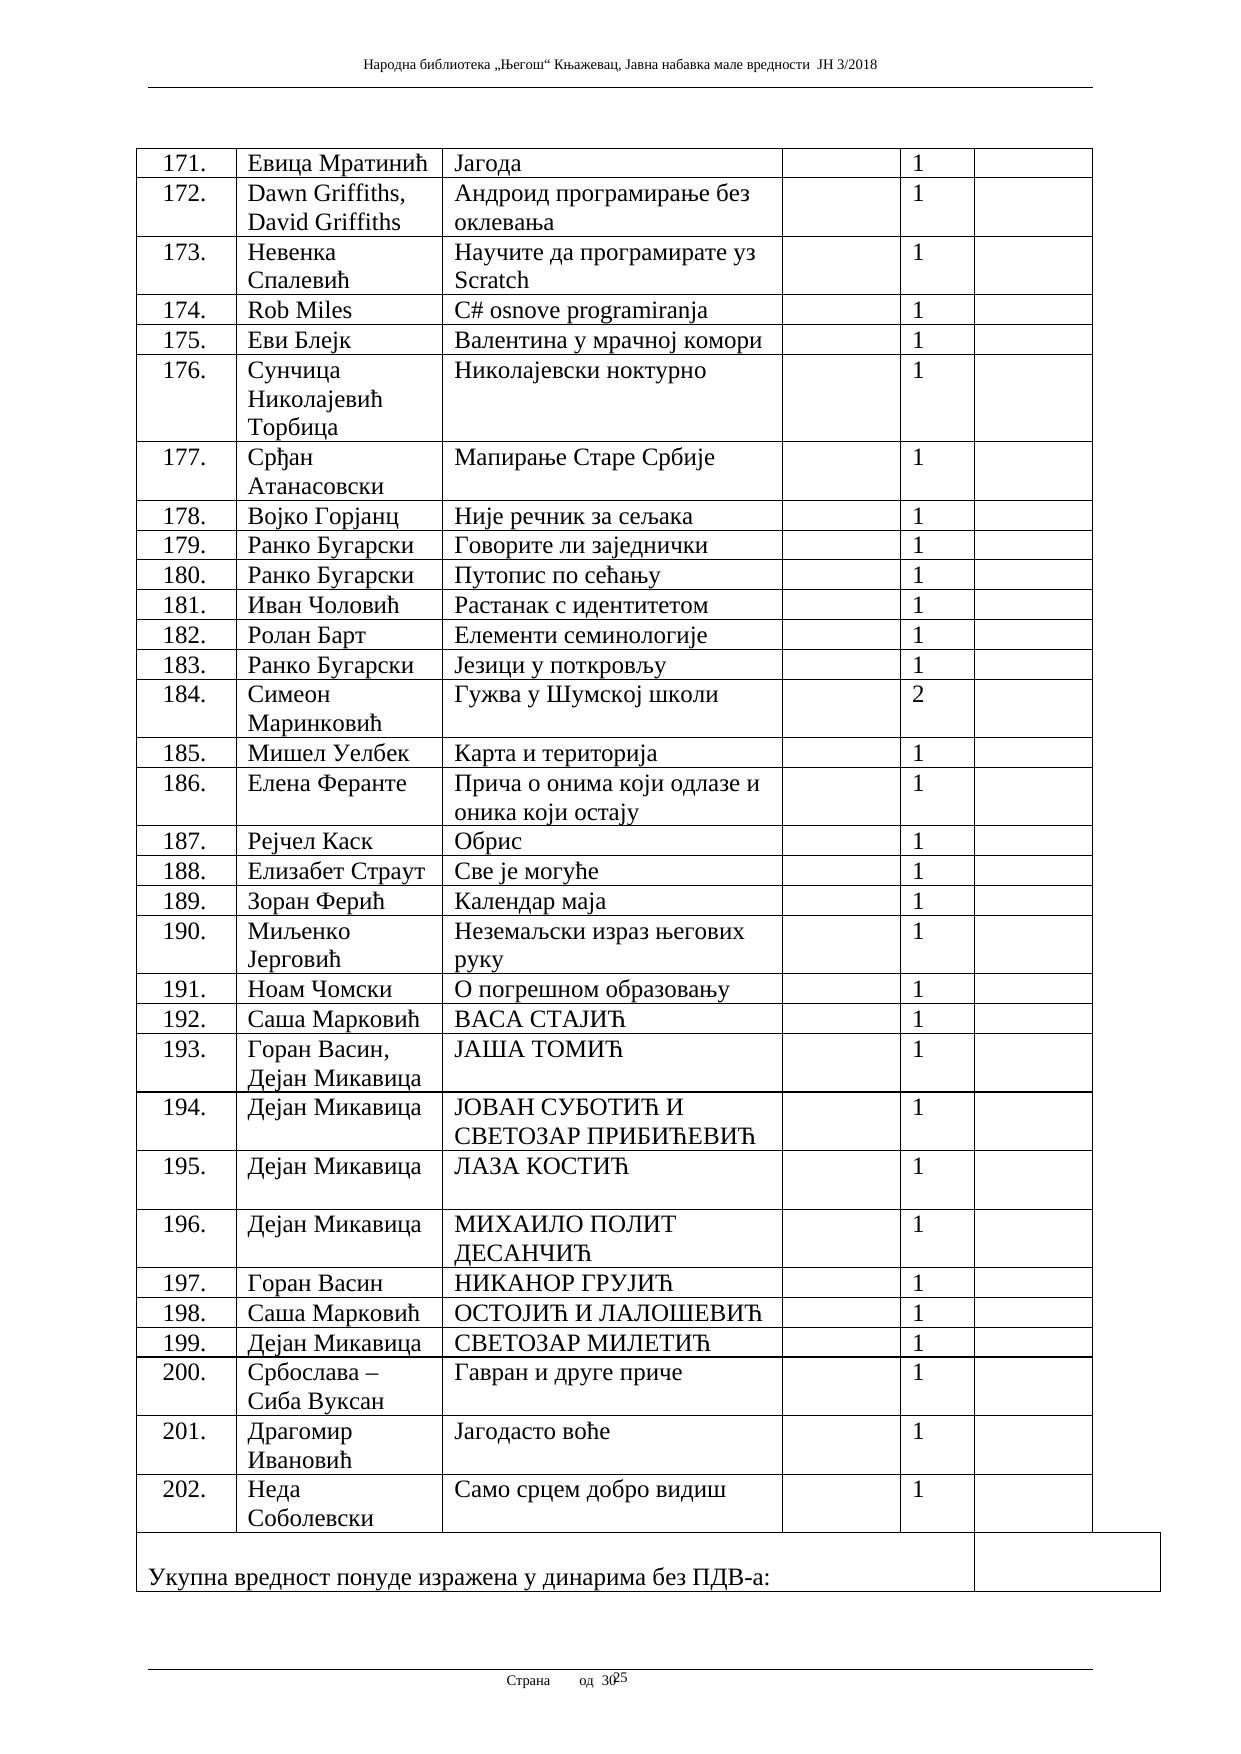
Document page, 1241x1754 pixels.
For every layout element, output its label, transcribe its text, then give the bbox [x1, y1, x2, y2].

table_cell [137, 620, 236, 649]
table_cell [137, 1358, 236, 1415]
table_cell [975, 974, 1092, 1003]
table_cell 1 [901, 1298, 974, 1327]
table_cell 1 [901, 1268, 974, 1297]
table_cell ЈОВАН СУБОТИЋ И СВЕТОЗАР ПРИБИЋЕВИЋ [443, 1093, 782, 1150]
table_cell [137, 680, 236, 737]
table_cell 1 [901, 355, 974, 441]
table_cell [783, 916, 900, 973]
table_cell Rob Miles [237, 295, 442, 324]
table_cell [137, 1416, 236, 1473]
table_cell Рејчел Каск [237, 826, 442, 855]
table_cell [783, 1328, 900, 1356]
table_cell [783, 1298, 900, 1327]
table_cell [137, 738, 236, 767]
table_cell [137, 355, 236, 441]
table_cell 1 [901, 916, 974, 973]
table_cell Горан Васин [237, 1268, 442, 1297]
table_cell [137, 1533, 974, 1591]
table_cell [783, 237, 900, 294]
table_cell 1 [901, 1358, 974, 1415]
table_cell Дејан Микавица [237, 1328, 442, 1356]
table_cell Путопис по сећању [443, 560, 782, 589]
table_cell [975, 1210, 1092, 1267]
table_cell 1 [901, 1416, 974, 1473]
table_cell Карта и територија [443, 738, 782, 767]
table_cell 1 [901, 1475, 974, 1532]
table_cell [783, 325, 900, 354]
table_cell Војко Горјанц [237, 501, 442, 529]
table_cell Симеон Маринковић [237, 680, 442, 737]
table_cell [975, 325, 1092, 354]
table_cell Дејан Микавица [237, 1093, 442, 1150]
table_cell [137, 650, 236, 678]
table_cell Неземаљски израз његових руку [443, 916, 782, 973]
table_cell [137, 826, 236, 855]
table_cell Саша Марковић [237, 1004, 442, 1033]
table_cell Срђан Атанасовски [237, 442, 442, 500]
table_cell Горан Васин, Дејан Микавица [237, 1034, 442, 1091]
table_cell [137, 1210, 236, 1267]
table_cell 1 [901, 295, 974, 324]
table_cell [783, 531, 900, 559]
table_cell Миљенко Јерговић [237, 916, 442, 973]
table_cell Ранко Бугарски [237, 531, 442, 559]
table_cell МИХАИЛО ПОЛИТ ДЕСАНЧИЋ [443, 1210, 782, 1267]
table_cell Гавран и друге приче [443, 1358, 782, 1415]
table_cell 1 [901, 531, 974, 559]
table_cell [783, 295, 900, 324]
table_cell Dawn Griffiths, David Griffiths [237, 178, 442, 236]
table_cell Елена Феранте [237, 768, 442, 825]
table_cell 1 [901, 886, 974, 915]
table_cell [783, 620, 900, 649]
table_cell [137, 1298, 236, 1327]
table_cell ВАСА СТАЈИЋ [443, 1004, 782, 1033]
table_cell Ноам Чомски [237, 974, 442, 1003]
table_cell Мапирање Старе Србије [443, 442, 782, 500]
table_cell [975, 620, 1092, 649]
table_cell [783, 1268, 900, 1297]
table_cell Прича о онима који одлазе и оника који остају [443, 768, 782, 825]
table_cell [783, 1475, 900, 1532]
table_cell [783, 1358, 900, 1415]
table_cell [137, 856, 236, 885]
table_cell Гужва у Шумској школи [443, 680, 782, 737]
table_cell [975, 1328, 1092, 1356]
table_cell [975, 1533, 1160, 1591]
table_cell [137, 237, 236, 294]
table_cell Ранко Бугарски [237, 560, 442, 589]
table_cell [137, 442, 236, 500]
table_cell [975, 295, 1092, 324]
table_cell [137, 1475, 236, 1532]
table_cell Језици у поткровљу [443, 650, 782, 678]
table_cell Неда Соболевски [237, 1475, 442, 1532]
table_cell Обрис [443, 826, 782, 855]
table_cell Невенка Спалевић [237, 237, 442, 294]
table_cell [137, 560, 236, 589]
table_cell Само срцем добро видиш [443, 1475, 782, 1532]
table_cell [975, 1358, 1092, 1415]
table_cell Србослава – Сиба Вуксан [237, 1358, 442, 1415]
table_cell О погрешном образовању [443, 974, 782, 1003]
table_cell [137, 886, 236, 915]
table_cell [783, 1151, 900, 1208]
table_cell 1 [901, 826, 974, 855]
table_cell [975, 355, 1092, 441]
table_cell [975, 1475, 1092, 1532]
table_cell 1 [901, 560, 974, 589]
table_cell 1 [901, 1034, 974, 1091]
table_cell Сунчица Николајевић Торбица [237, 355, 442, 441]
table_cell [975, 1298, 1092, 1327]
table_cell 1 [901, 590, 974, 619]
table_cell [975, 590, 1092, 619]
table_cell [137, 325, 236, 354]
table_cell [137, 1151, 236, 1208]
table_cell [783, 738, 900, 767]
table_cell [975, 237, 1092, 294]
table_cell Мишел Уелбек [237, 738, 442, 767]
table_cell [975, 1093, 1092, 1150]
table_cell 1 [901, 974, 974, 1003]
table_cell [783, 149, 900, 177]
table_cell Дејан Микавица [237, 1151, 442, 1208]
table_cell [783, 826, 900, 855]
table_cell 1 [901, 237, 974, 294]
table_cell [783, 1093, 900, 1150]
table_cell 1 [901, 768, 974, 825]
table_cell [137, 1093, 236, 1150]
table_cell [975, 178, 1092, 236]
table_cell 1 [901, 738, 974, 767]
table_cell [975, 650, 1092, 678]
table_cell Саша Марковић [237, 1298, 442, 1327]
table_cell [783, 680, 900, 737]
table_cell [783, 178, 900, 236]
table_cell Иван Чоловић [237, 590, 442, 619]
table_cell [137, 1034, 236, 1091]
table_cell [137, 768, 236, 825]
table_cell [975, 501, 1092, 529]
table_cell Све је могуће [443, 856, 782, 885]
table_cell [975, 442, 1092, 500]
table_cell [783, 355, 900, 441]
table_cell [137, 149, 236, 177]
table_cell 1 [901, 1210, 974, 1267]
table_cell [783, 650, 900, 678]
table_cell Драгомир Ивановић [237, 1416, 442, 1473]
table_cell 1 [901, 149, 974, 177]
table_cell 1 [901, 1328, 974, 1356]
table_cell [783, 590, 900, 619]
table_cell Календар маја [443, 886, 782, 915]
table_cell 1 [901, 442, 974, 500]
table_cell 1 [901, 620, 974, 649]
table_cell [975, 149, 1092, 177]
table_cell [783, 856, 900, 885]
table_cell Јагодасто воће [443, 1416, 782, 1473]
table_cell 1 [901, 501, 974, 529]
table_cell [975, 856, 1092, 885]
table_cell [975, 916, 1092, 973]
table_cell Елизабет Страут [237, 856, 442, 885]
table_cell НИКАНОР ГРУЈИЋ [443, 1268, 782, 1297]
table_cell 1 [901, 325, 974, 354]
table_cell [783, 1034, 900, 1091]
table_cell Евица Мратинић [237, 149, 442, 177]
table_cell 1 [901, 1093, 974, 1150]
table_cell 1 [901, 1151, 974, 1208]
table_cell [975, 531, 1092, 559]
table_cell 2 [901, 680, 974, 737]
table_cell [975, 886, 1092, 915]
table_cell Андроид програмирање без оклевања [443, 178, 782, 236]
table_cell 1 [901, 856, 974, 885]
table_cell Говорите ли заједнички [443, 531, 782, 559]
table_cell [975, 1151, 1092, 1208]
table_cell Није речник за сељака [443, 501, 782, 529]
table_cell Елементи семинологије [443, 620, 782, 649]
table_cell Зоран Ферић [237, 886, 442, 915]
table_cell Ролан Барт [237, 620, 442, 649]
table_cell [783, 501, 900, 529]
table_cell C# osnove programiranja [443, 295, 782, 324]
table_cell [975, 1034, 1092, 1091]
table_cell [975, 1416, 1092, 1473]
table_cell [783, 442, 900, 500]
table_cell [137, 974, 236, 1003]
table_cell [137, 1004, 236, 1033]
table_cell Валентина у мрачној комори [443, 325, 782, 354]
table_cell [137, 501, 236, 529]
table_cell Јагода [443, 149, 782, 177]
table_cell Еви Блејк [237, 325, 442, 354]
table_cell [975, 826, 1092, 855]
table_cell Научите да програмирате уз Scratch [443, 237, 782, 294]
table_cell 1 [901, 650, 974, 678]
table_cell [137, 178, 236, 236]
table_cell [975, 768, 1092, 825]
table_cell ОСТОЈИЋ И ЛАЛОШЕВИЋ [443, 1298, 782, 1327]
table_cell 1 [901, 178, 974, 236]
table_cell [137, 1328, 236, 1356]
table_cell Растанак с идентитетом [443, 590, 782, 619]
table_cell [783, 1004, 900, 1033]
table_cell [975, 560, 1092, 589]
table_cell [783, 974, 900, 1003]
table_cell ЈАША ТОМИЋ [443, 1034, 782, 1091]
table_cell [137, 590, 236, 619]
table_cell ЛАЗА КОСТИЋ [443, 1151, 782, 1208]
table_cell [783, 886, 900, 915]
table_cell [137, 1268, 236, 1297]
table_cell [975, 738, 1092, 767]
table_cell СВЕТОЗАР МИЛЕТИЋ [443, 1328, 782, 1356]
table_cell Николајевски ноктурно [443, 355, 782, 441]
table_cell [137, 531, 236, 559]
table_cell Ранко Бугарски [237, 650, 442, 678]
table_cell Дејан Микавица [237, 1210, 442, 1267]
table_cell [783, 768, 900, 825]
table_cell [975, 1268, 1092, 1297]
table_cell [783, 1210, 900, 1267]
table_cell [137, 916, 236, 973]
table_cell 1 [901, 1004, 974, 1033]
table_cell [975, 680, 1092, 737]
table_cell [975, 1004, 1092, 1033]
table_cell [783, 1416, 900, 1473]
table_cell [783, 560, 900, 589]
table_cell [137, 295, 236, 324]
